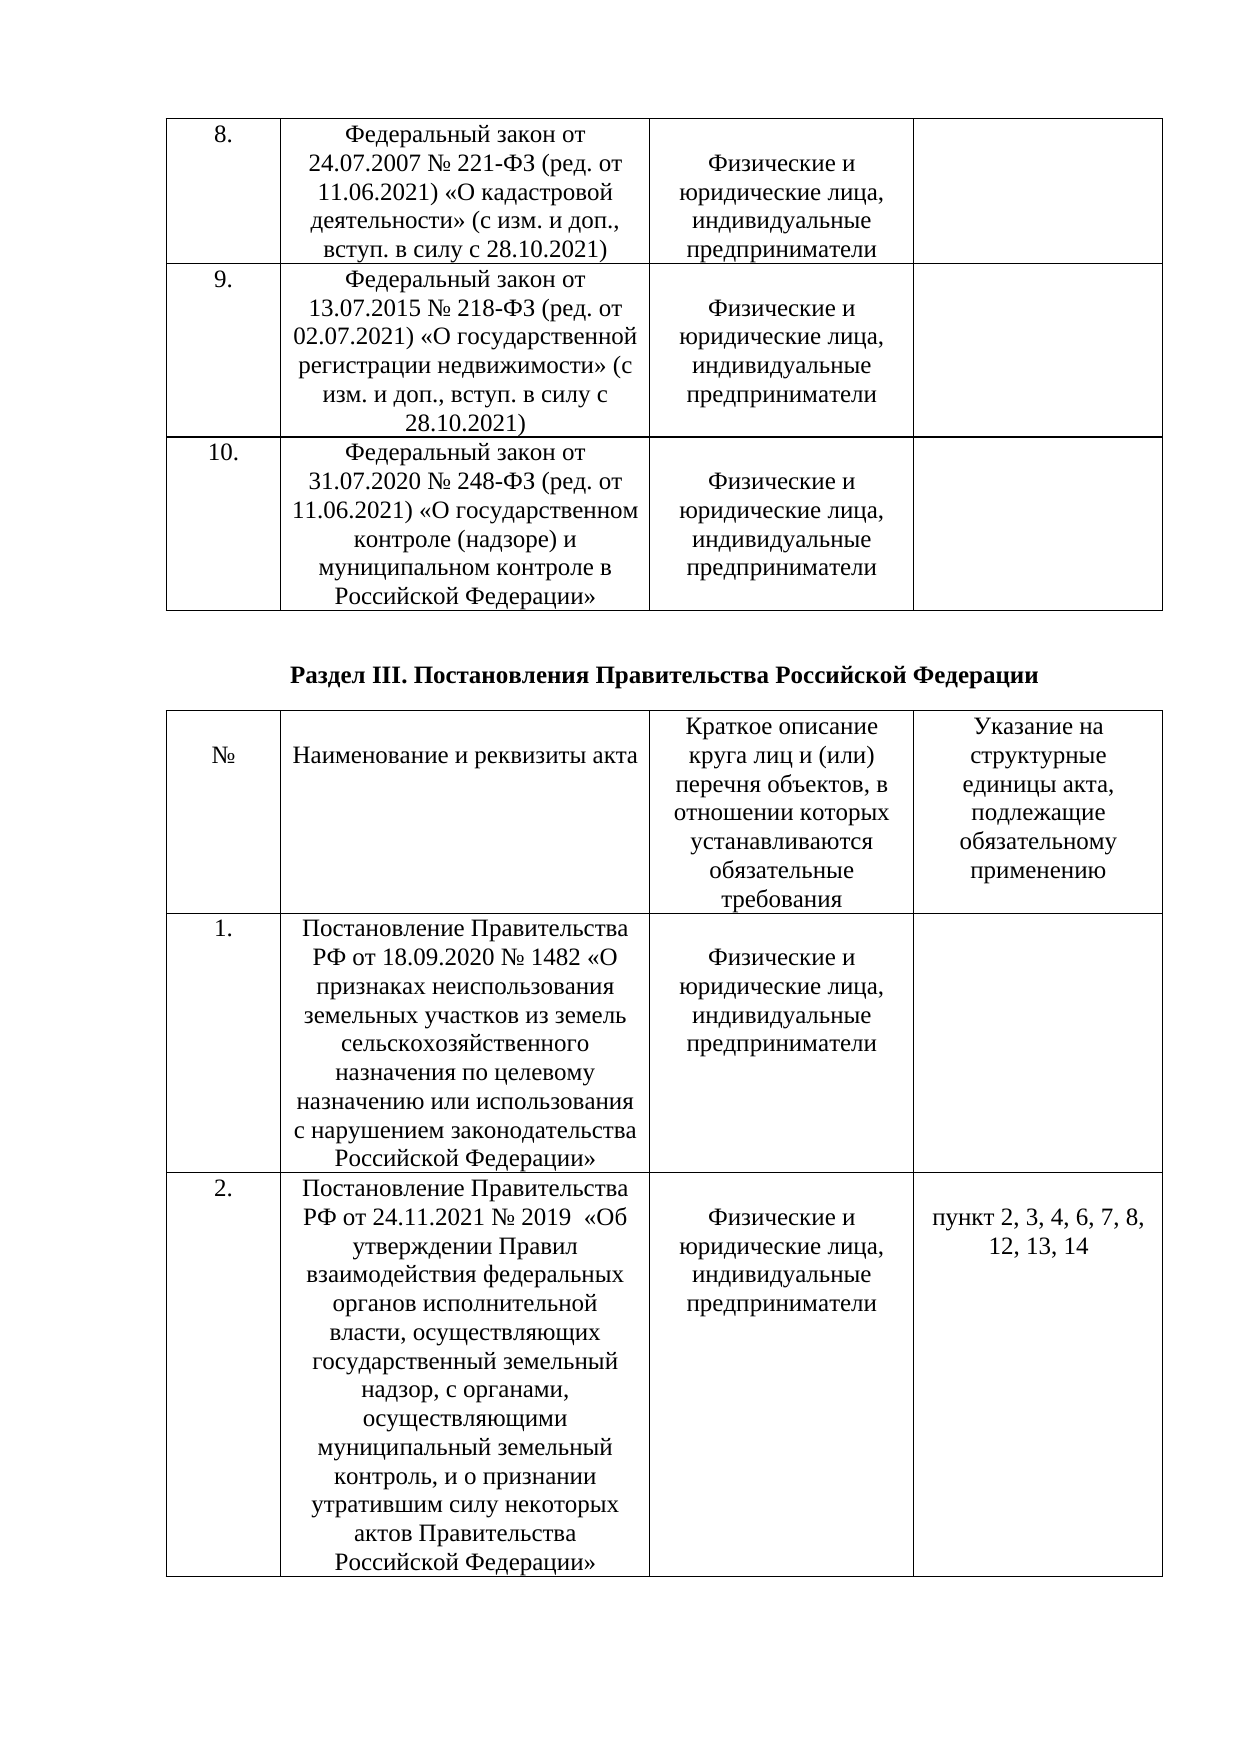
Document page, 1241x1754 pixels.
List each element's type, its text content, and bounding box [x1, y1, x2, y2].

table_header № [167, 711, 280, 912]
table_header Краткое описание круга лиц и (или) перечня объектов, в отношении которых устанавливаются обязательные требования [650, 711, 913, 912]
table_cell Федеральный закон от 31.07.2020 № 248-ФЗ (ред. от 11.06.2021) «О государственном контроле (надзоре) и муниципальном контроле в Российской Федерации» [281, 438, 649, 610]
table_cell Физические и юридические лица, индивидуальные предприниматели [650, 264, 913, 436]
table_cell Физические и юридические лица, индивидуальные предприниматели [650, 438, 913, 610]
table_cell [914, 119, 1162, 263]
table_cell 10. [167, 438, 280, 610]
table_cell [914, 264, 1162, 436]
table_cell 1. [167, 914, 280, 1172]
table_cell Физические и юридические лица, индивидуальные предприниматели [650, 914, 913, 1172]
table_cell 9. [167, 264, 280, 436]
table_cell пункт 2, 3, 4, 6, 7, 8, 12, 13, 14 [914, 1173, 1162, 1576]
table_cell Физические и юридические лица, индивидуальные предприниматели [650, 1173, 913, 1576]
table_cell 2. [167, 1173, 280, 1576]
table_header Указание на структурные единицы акта, подлежащие обязательному применению [914, 711, 1162, 912]
table_cell Федеральный закон от 24.07.2007 № 221-ФЗ (ред. от 11.06.2021) «О кадастровой деятельности» (с изм. и доп., вступ. в силу с 28.10.2021) [281, 119, 649, 263]
table_cell Постановление Правительства РФ от 18.09.2020 № 1482 «О признаках неиспользования земельных участков из земель сельскохозяйственного назначения по целевому назначению или использования с нарушением законодательства Российской Федерации» [281, 914, 649, 1172]
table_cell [650, 119, 913, 263]
table_header Наименование и реквизиты акта [281, 711, 649, 912]
text Раздел III. Постановления Правительства Российской Федерации [177, 661, 1152, 689]
table_cell Постановление Правительства РФ от 24.11.2021 № 2019 «Об утверждении Правил взаимодействия федеральных органов исполнительной власти, осуществляющих государственный земельный надзор, с органами, осуществляющими муниципальный земельный контроль, и о признании утратившим силу некоторых актов Правительства Российской Федерации» [281, 1173, 649, 1576]
table_cell 8. [167, 119, 280, 263]
table_cell [914, 914, 1162, 1172]
table_cell [914, 438, 1162, 610]
table_cell Федеральный закон от 13.07.2015 № 218-ФЗ (ред. от 02.07.2021) «О государственной регистрации недвижимости» (с изм. и доп., вступ. в силу с 28.10.2021) [281, 264, 649, 436]
